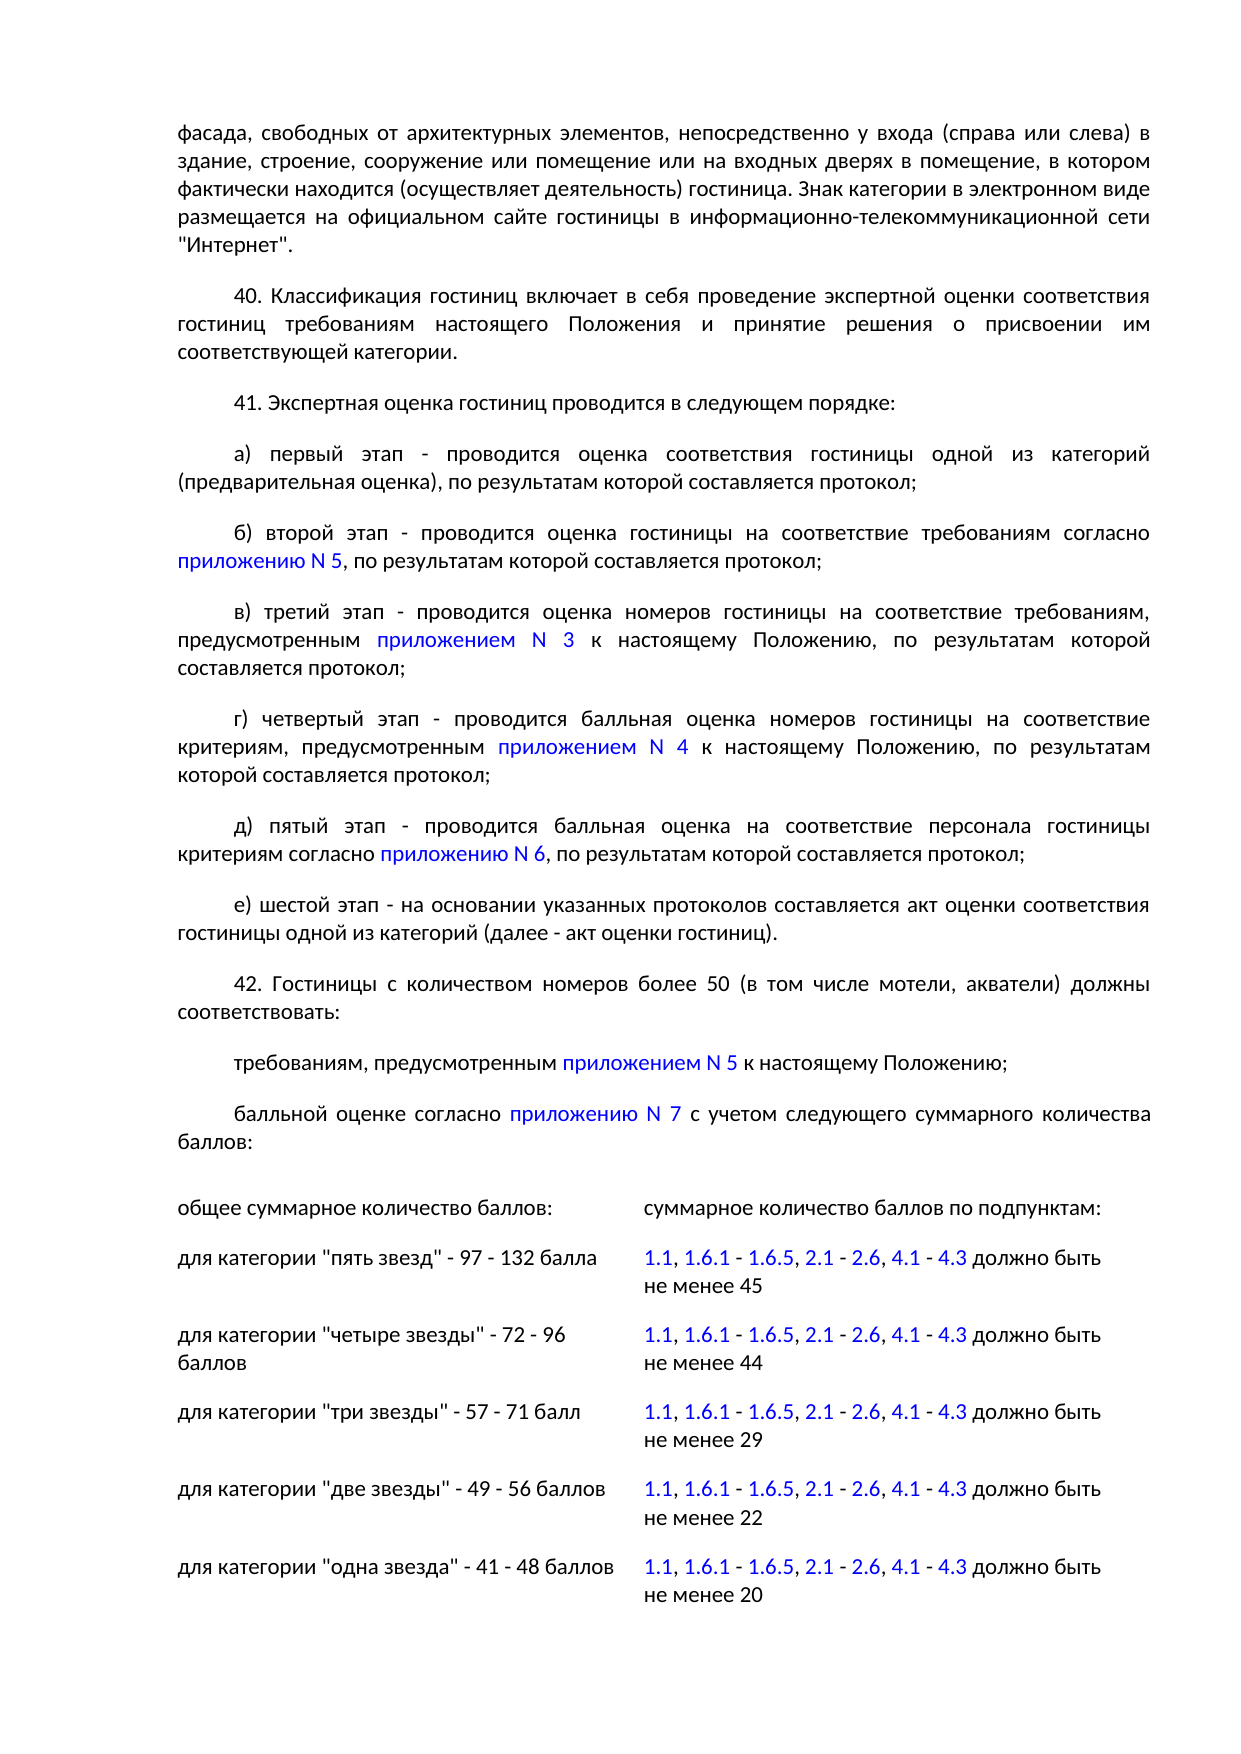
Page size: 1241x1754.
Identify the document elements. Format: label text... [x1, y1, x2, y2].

table_header суммарное количество баллов по подпунктам: [637, 1183, 1110, 1232]
text е) шестой этап - на основании указанных протоколов составляется акт оценки соответствия гостиницы одной из категорий (далее - акт оценки гостиниц). [177, 890, 1152, 946]
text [177, 118, 1152, 258]
table_header общее суммарное количество баллов: [171, 1183, 637, 1232]
table_cell для категории "четыре звезды" - 72 - 96 баллов [171, 1309, 637, 1387]
table_cell для категории "одна звезда" - 41 - 48 баллов [171, 1541, 637, 1618]
text 42. Гостиницы с количеством номеров более 50 (в том числе мотели, акватели) должны соответствовать: [177, 969, 1152, 1025]
text 41. Экспертная оценка гостиниц проводится в следующем порядке: [177, 388, 1152, 416]
table_cell 1.1, 1.6.1 - 1.6.5, 2.1 - 2.6, 4.1 - 4.3 должно быть не менее 20 [637, 1541, 1110, 1618]
text б) второй этап - проводится оценка гостиницы на соответствие требованиям согласно приложению N 5, по результатам которой составляется протокол; [177, 518, 1152, 574]
table_cell 1.1, 1.6.1 - 1.6.5, 2.1 - 2.6, 4.1 - 4.3 должно быть не менее 44 [637, 1309, 1110, 1387]
table_cell для категории "пять звезд" - 97 - 132 балла [171, 1232, 637, 1309]
text требованиям, предусмотренным приложением N 5 к настоящему Положению; [177, 1048, 1152, 1076]
table_cell 1.1, 1.6.1 - 1.6.5, 2.1 - 2.6, 4.1 - 4.3 должно быть не менее 22 [637, 1464, 1110, 1541]
table_cell для категории "три звезды" - 57 - 71 балл [171, 1387, 637, 1464]
table_cell 1.1, 1.6.1 - 1.6.5, 2.1 - 2.6, 4.1 - 4.3 должно быть не менее 29 [637, 1387, 1110, 1464]
table_cell для категории "две звезды" - 49 - 56 баллов [171, 1464, 637, 1541]
text д) пятый этап - проводится балльная оценка на соответствие персонала гостиницы критериям согласно приложению N 6, по результатам которой составляется протокол; [177, 811, 1152, 867]
text а) первый этап - проводится оценка соответствия гостиницы одной из категорий (предварительная оценка), по результатам которой составляется протокол; [177, 439, 1152, 495]
text г) четвертый этап - проводится балльная оценка номеров гостиницы на соответствие критериям, предусмотренным приложением N 4 к настоящему Положению, по результатам которой составляется протокол; [177, 704, 1152, 788]
table_cell 1.1, 1.6.1 - 1.6.5, 2.1 - 2.6, 4.1 - 4.3 должно быть не менее 45 [637, 1232, 1110, 1309]
text 40. Классификация гостиниц включает в себя проведение экспертной оценки соответствия гостиниц требованиям настоящего Положения и принятие решения о присвоении им соответствующей категории. [177, 281, 1152, 365]
text балльной оценке согласно приложению N 7 с учетом следующего суммарного количества баллов: [177, 1099, 1152, 1155]
text в) третий этап - проводится оценка номеров гостиницы на соответствие требованиям, предусмотренным приложением N 3 к настоящему Положению, по результатам которой составляется протокол; [177, 597, 1152, 681]
